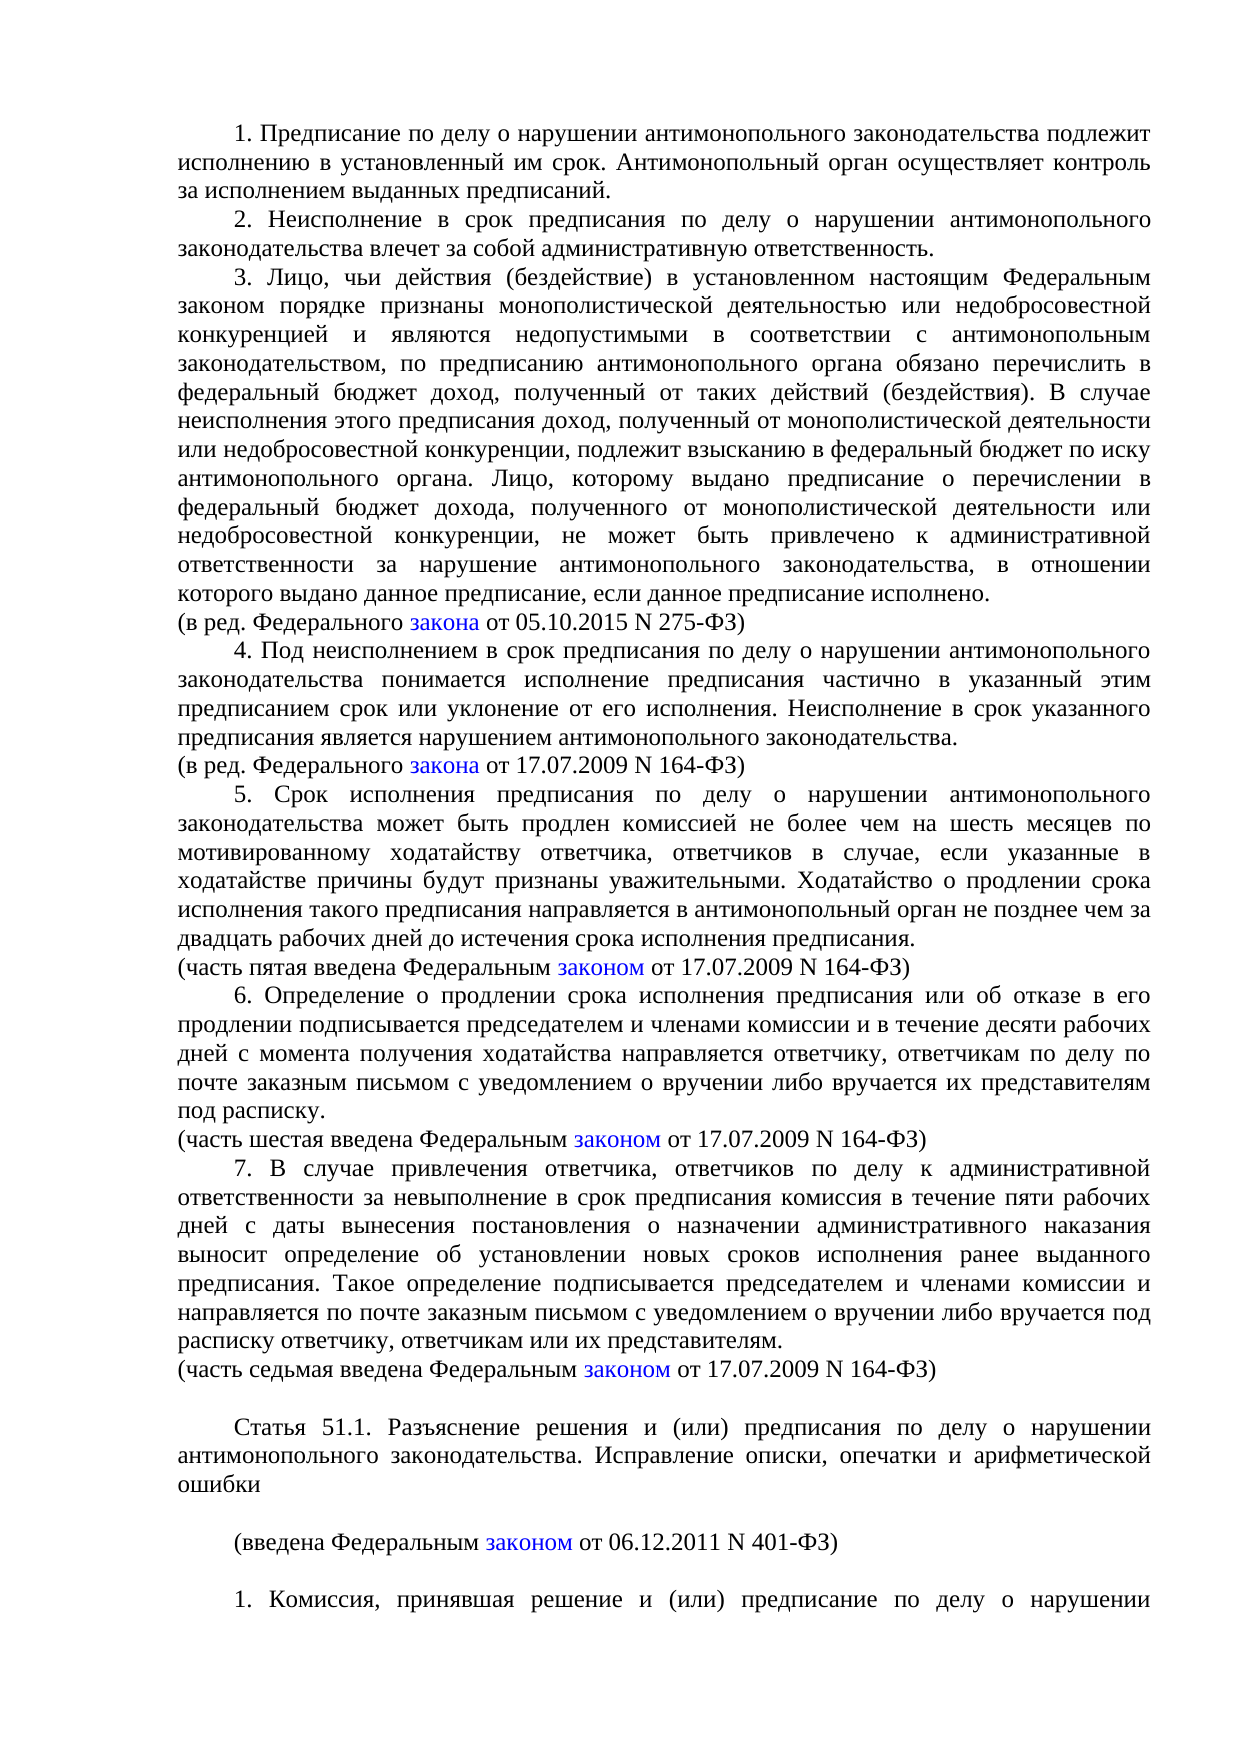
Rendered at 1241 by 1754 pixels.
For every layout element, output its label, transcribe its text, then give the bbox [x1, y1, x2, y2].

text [177, 1584, 1152, 1613]
text (введена Федеральным законом от 06.12.2011 N 401-ФЗ) [177, 1527, 1152, 1556]
text (в ред. Федерального закона от 17.07.2009 N 164-ФЗ) [177, 751, 1152, 779]
text 3. Лицо, чьи действия (бездействие) в установленном настоящим Федеральным законом порядке признаны монополистической деятельностью или недобросовестной конкуренцией и являются недопустимыми в соответствии с антимонопольным законодательством, по предписанию антимонопольного органа обязано перечислить в федеральный бюджет доход, полученный от таких действий (бездействия). В случае неисполнения этого предписания доход, полученный от монополистической деятельности или недобросовестной конкуренции, подлежит взысканию в федеральный бюджет по иску антимонопольного органа. Лицо, которому выдано предписание о перечислении в федеральный бюджет дохода, полученного от монополистической деятельности или недобросовестной конкуренции, не может быть привлечено к административной ответственности за нарушение антимонопольного законодательства, в отношении которого выдано данное предписание, если данное предписание исполнено. [177, 262, 1152, 607]
text Статья 51.1. Разъяснение решения и (или) предписания по делу о нарушении антимонопольного законодательства. Исправление описки, опечатки и арифметической ошибки [177, 1412, 1152, 1498]
text (в ред. Федерального закона от 05.10.2015 N 275-ФЗ) [177, 607, 1152, 636]
text (часть шестая введена Федеральным законом от 17.07.2009 N 164-ФЗ) [177, 1124, 1152, 1153]
text 6. Определение о продлении срока исполнения предписания или об отказе в его продлении подписывается председателем и членами комиссии и в течение десяти рабочих дней с момента получения ходатайства направляется ответчику, ответчикам по делу по почте заказным письмом с уведомлением о вручении либо вручается их представителям под расписку. [177, 981, 1152, 1124]
text (часть седьмая введена Федеральным законом от 17.07.2009 N 164-ФЗ) [177, 1354, 1152, 1383]
text 1. Предписание по делу о нарушении антимонопольного законодательства подлежит исполнению в установленный им срок. Антимонопольный орган осуществляет контроль за исполнением выданных предписаний. [177, 118, 1152, 204]
text 2. Неисполнение в срок предписания по делу о нарушении антимонопольного законодательства влечет за собой административную ответственность. [177, 204, 1152, 262]
text 4. Под неисполнением в срок предписания по делу о нарушении антимонопольного законодательства понимается исполнение предписания частично в указанный этим предписанием срок или уклонение от его исполнения. Неисполнение в срок указанного предписания является нарушением антимонопольного законодательства. [177, 636, 1152, 751]
text (часть пятая введена Федеральным законом от 17.07.2009 N 164-ФЗ) [177, 952, 1152, 981]
text 5. Срок исполнения предписания по делу о нарушении антимонопольного законодательства может быть продлен комиссией не более чем на шесть месяцев по мотивированному ходатайству ответчика, ответчиков в случае, если указанные в ходатайстве причины будут признаны уважительными. Ходатайство о продлении срока исполнения такого предписания направляется в антимонопольный орган не позднее чем за двадцать рабочих дней до истечения срока исполнения предписания. [177, 779, 1152, 952]
text 7. В случае привлечения ответчика, ответчиков по делу к административной ответственности за невыполнение в срок предписания комиссия в течение пяти рабочих дней с даты вынесения постановления о назначении административного наказания выносит определение об установлении новых сроков исполнения ранее выданного предписания. Такое определение подписывается председателем и членами комиссии и направляется по почте заказным письмом с уведомлением о вручении либо вручается под расписку ответчику, ответчикам или их представителям. [177, 1153, 1152, 1354]
